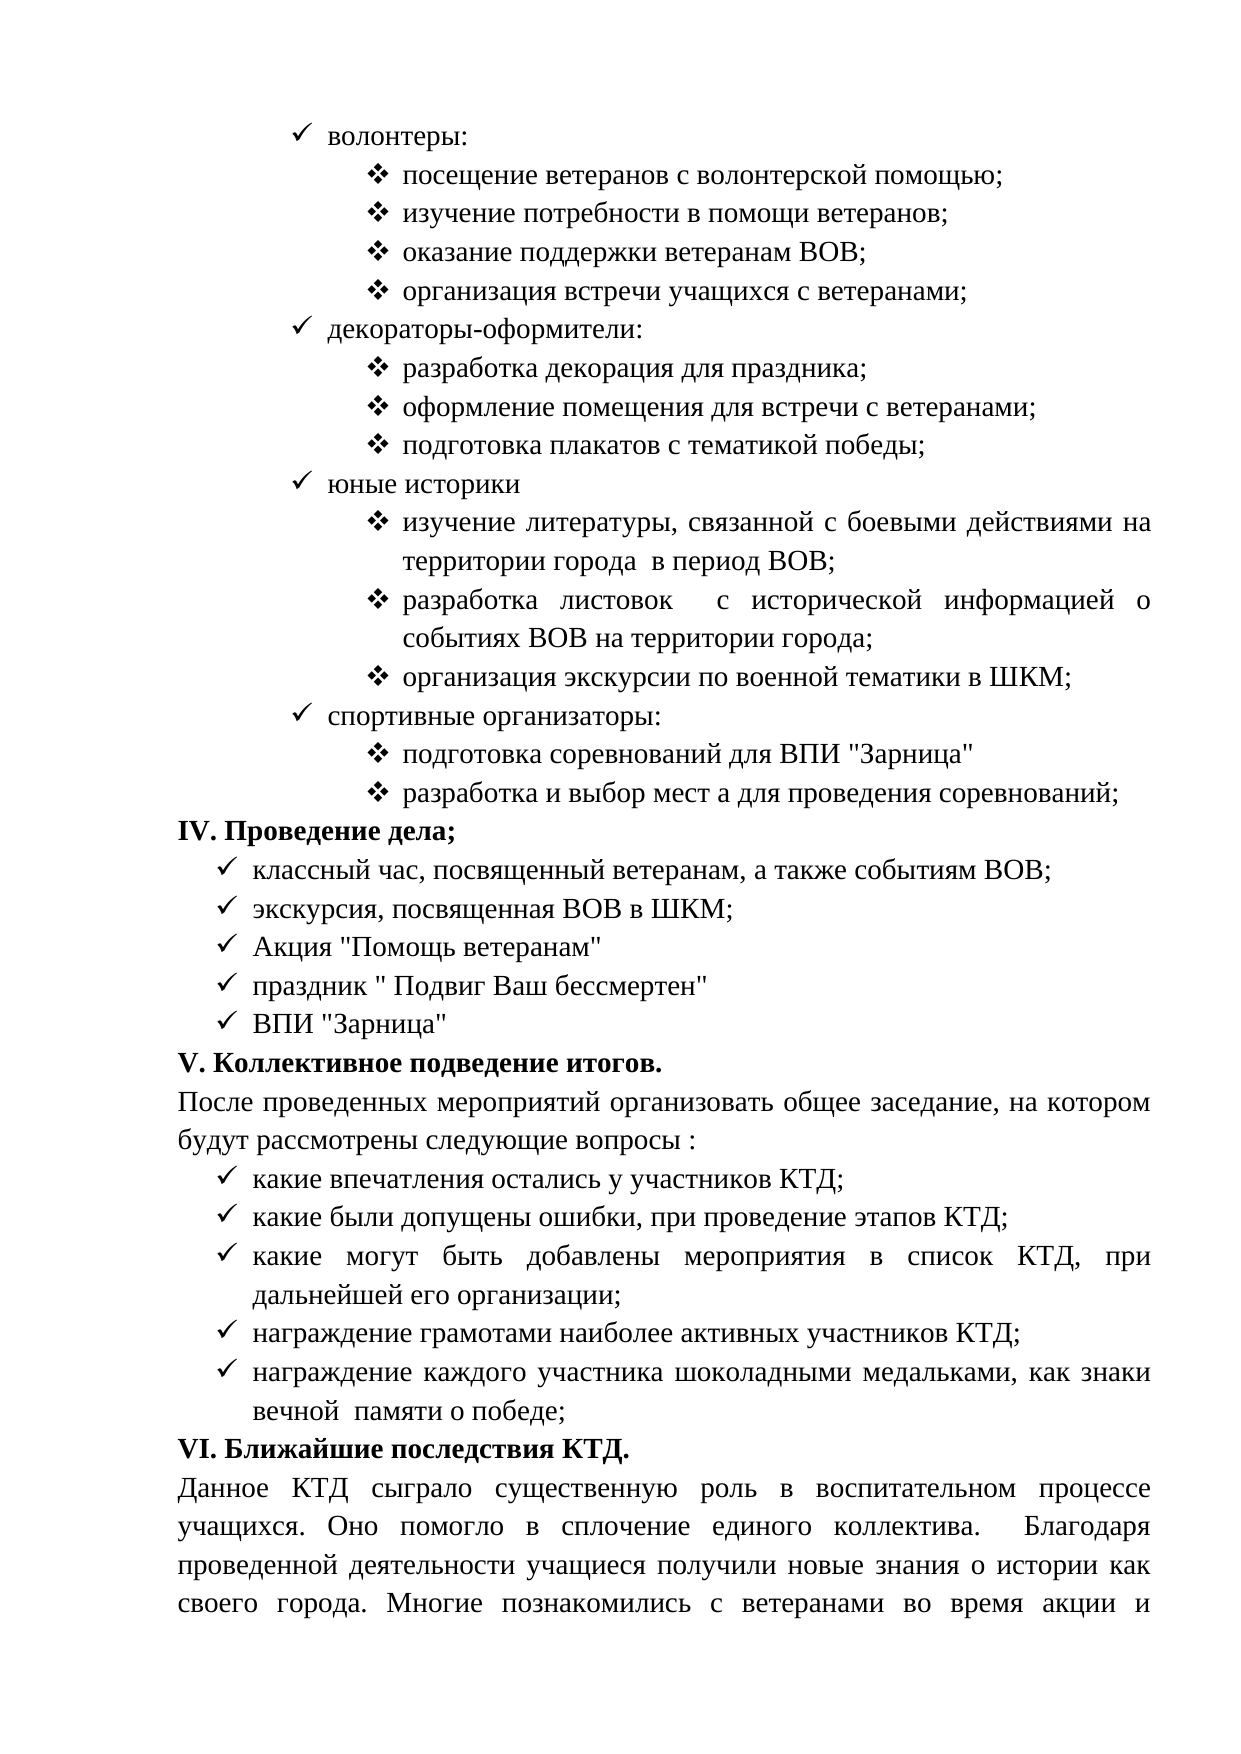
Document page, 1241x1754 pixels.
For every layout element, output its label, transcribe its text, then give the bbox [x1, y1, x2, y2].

list экскурсия, посвященная ВОВ в ШКМ; [215, 891, 1152, 924]
list награждение грамотами наиболее активных участников КТД; [215, 1315, 1152, 1349]
list юные историки [290, 466, 1152, 499]
list организация встречи учащихся с ветеранами; [365, 273, 1152, 306]
list ВПИ "Зарница" [215, 1007, 1152, 1040]
list посещение ветеранов с волонтерской помощью; [365, 157, 1152, 190]
list разработка и выбор мест а для проведения соревнований; [365, 775, 1152, 808]
list декораторы-оформители: [290, 311, 1152, 345]
list волонтеры: [290, 118, 1152, 152]
text После проведенных мероприятий организовать общее заседание, на котором будут рассмотрены следующие вопросы : [177, 1084, 1152, 1156]
text V. Коллективное подведение итогов. [177, 1045, 1152, 1079]
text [177, 1470, 1152, 1619]
list награждение каждого участника шоколадными медальками, как знаки вечной памяти о победе; [215, 1354, 1152, 1426]
list какие могут быть добавлены мероприятия в список КТД, при дальнейшей его организации; [215, 1238, 1152, 1310]
list подготовка соревнований для ВПИ "Зарница" [365, 736, 1152, 770]
list разработка листовок с исторической информацией о событиях ВОВ на территории города; [365, 582, 1152, 654]
list разработка декорация для праздника; [365, 350, 1152, 384]
text IV. Проведение дела; [177, 813, 1152, 847]
list оказание поддержки ветеранам ВОВ; [365, 234, 1152, 268]
list Акция "Помощь ветеранам" [215, 929, 1152, 963]
list изучение потребности в помощи ветеранов; [365, 195, 1152, 229]
text VI. Ближайшие последствия КТД. [177, 1431, 1152, 1465]
list праздник " Подвиг Ваш бессмертен" [215, 968, 1152, 1002]
list оформление помещения для встречи с ветеранами; [365, 389, 1152, 422]
list спортивные организаторы: [290, 698, 1152, 731]
list какие впечатления остались у участников КТД; [215, 1161, 1152, 1194]
list подготовка плакатов с тематикой победы; [365, 427, 1152, 461]
list классный час, посвященный ветеранам, а также событиям ВОВ; [215, 852, 1152, 886]
list какие были допущены ошибки, при проведение этапов КТД; [215, 1199, 1152, 1233]
list организация экскурсии по военной тематики в ШКМ; [365, 659, 1152, 693]
list изучение литературы, связанной с боевыми действиями на территории города в период ВОВ; [365, 504, 1152, 577]
